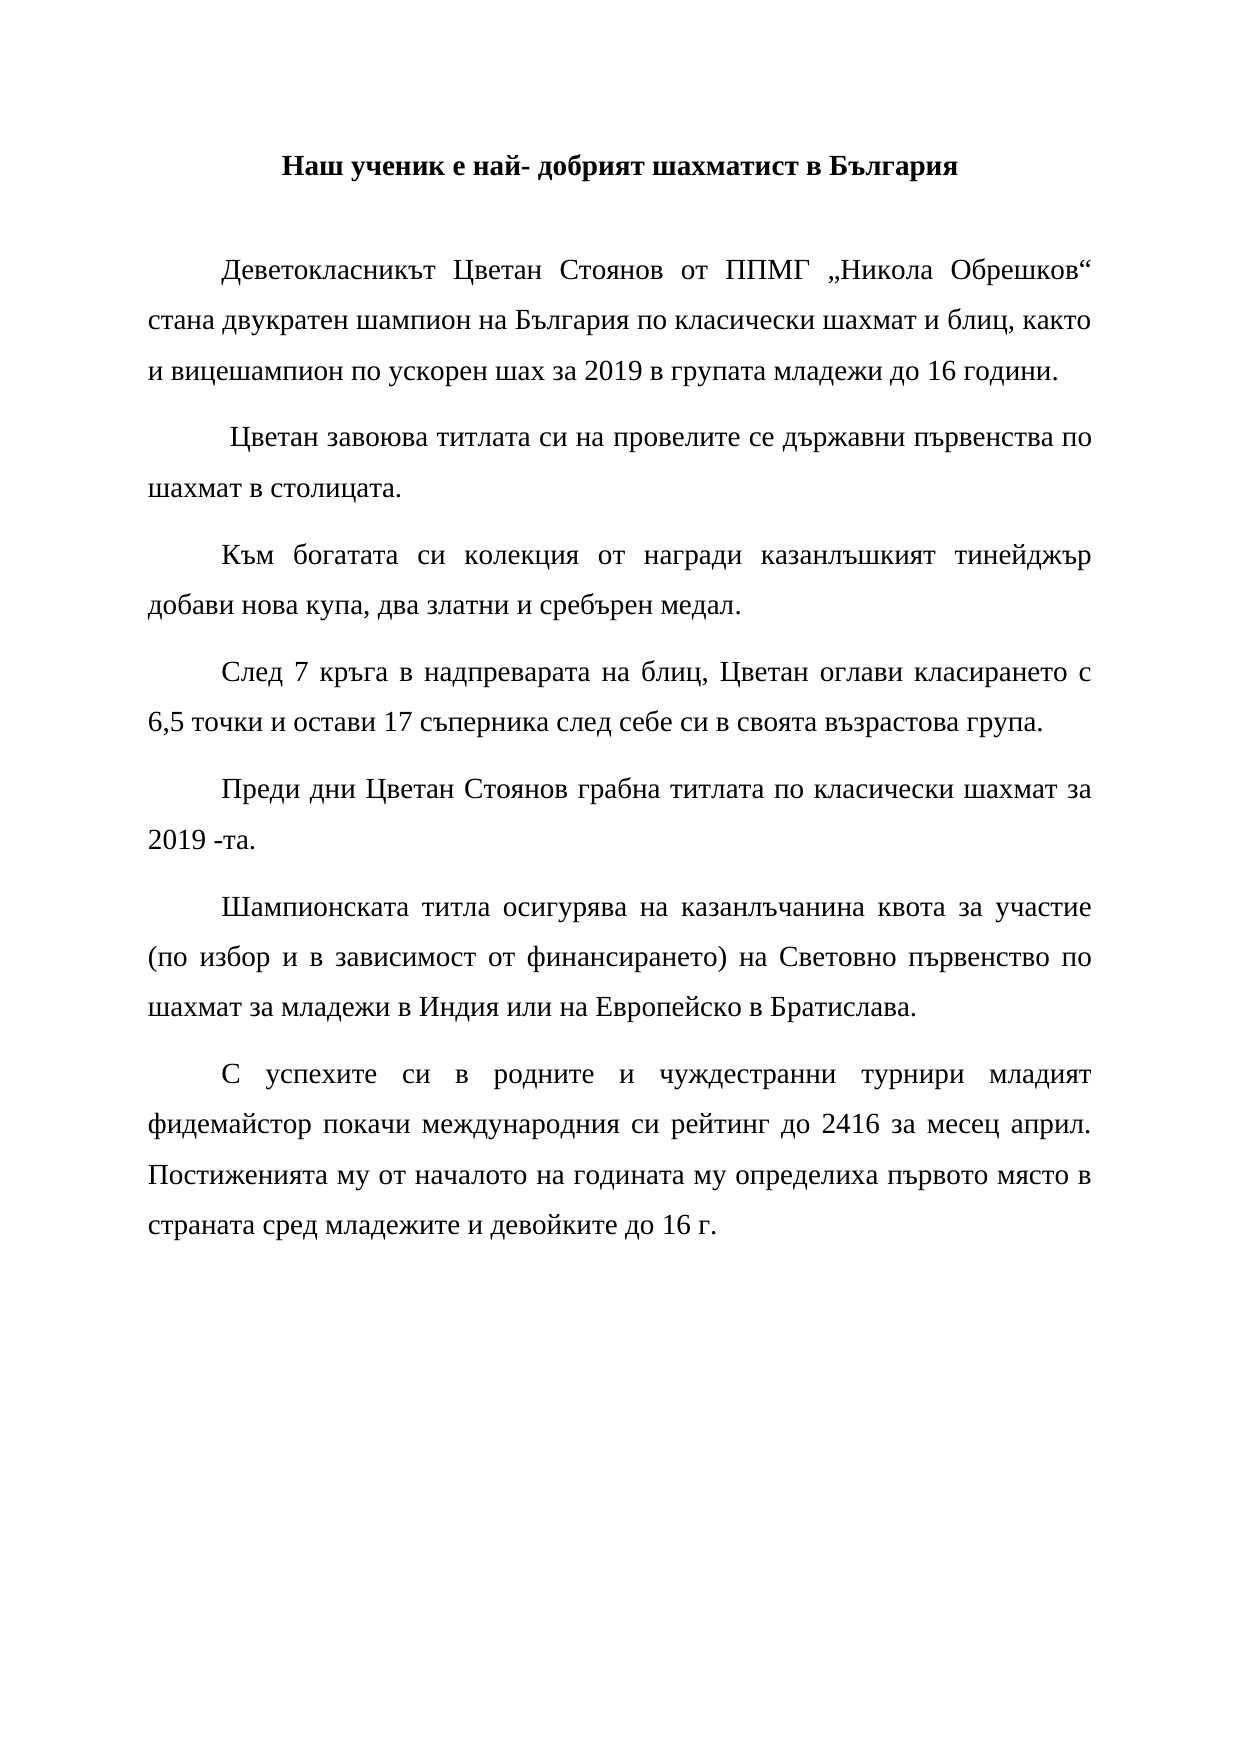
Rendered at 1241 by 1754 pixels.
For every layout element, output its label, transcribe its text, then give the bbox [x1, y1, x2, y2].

text С успехите си в родните и чуждестранни турнири младият фидемайстор покачи международния си рейтинг до 2416 за месец април. Постиженията му от началото на годината му определиха първото място в страната сред младежите и девойките до 16 г. [148, 1056, 1093, 1241]
text Наш ученик е най- добрият шахматист в България [148, 148, 1093, 181]
text Цветан завоюва титлата си на провелите се държавни първенства по шахмат в столицата. [148, 419, 1093, 503]
text Преди дни Цветан Стоянов грабна титлата по класически шахмат за 2019 -та. [148, 771, 1093, 855]
text Деветокласникът Цветан Стоянов от ППМГ „Никола Обрешков“ стана двукратен шампион на България по класически шахмат и блиц, както и вицешампион по ускорен шах за 2019 в групата младежи до 16 години. [148, 252, 1093, 386]
text Към богатата си колекция от награди казанлъшкият тинейджър добави нова купа, два златни и сребърен медал. [148, 537, 1093, 621]
text Шампионската титла осигурява на казанлъчанина квота за участие (по избор и в зависимост от финансирането) на Световно първенство по шахмат за младежи в Индия или на Европейско в Братислава. [148, 889, 1093, 1023]
text След 7 кръга в надпреварата на блиц, Цветан оглави класирането с 6,5 точки и остави 17 съперника след себе си в своята възрастова група. [148, 654, 1093, 738]
